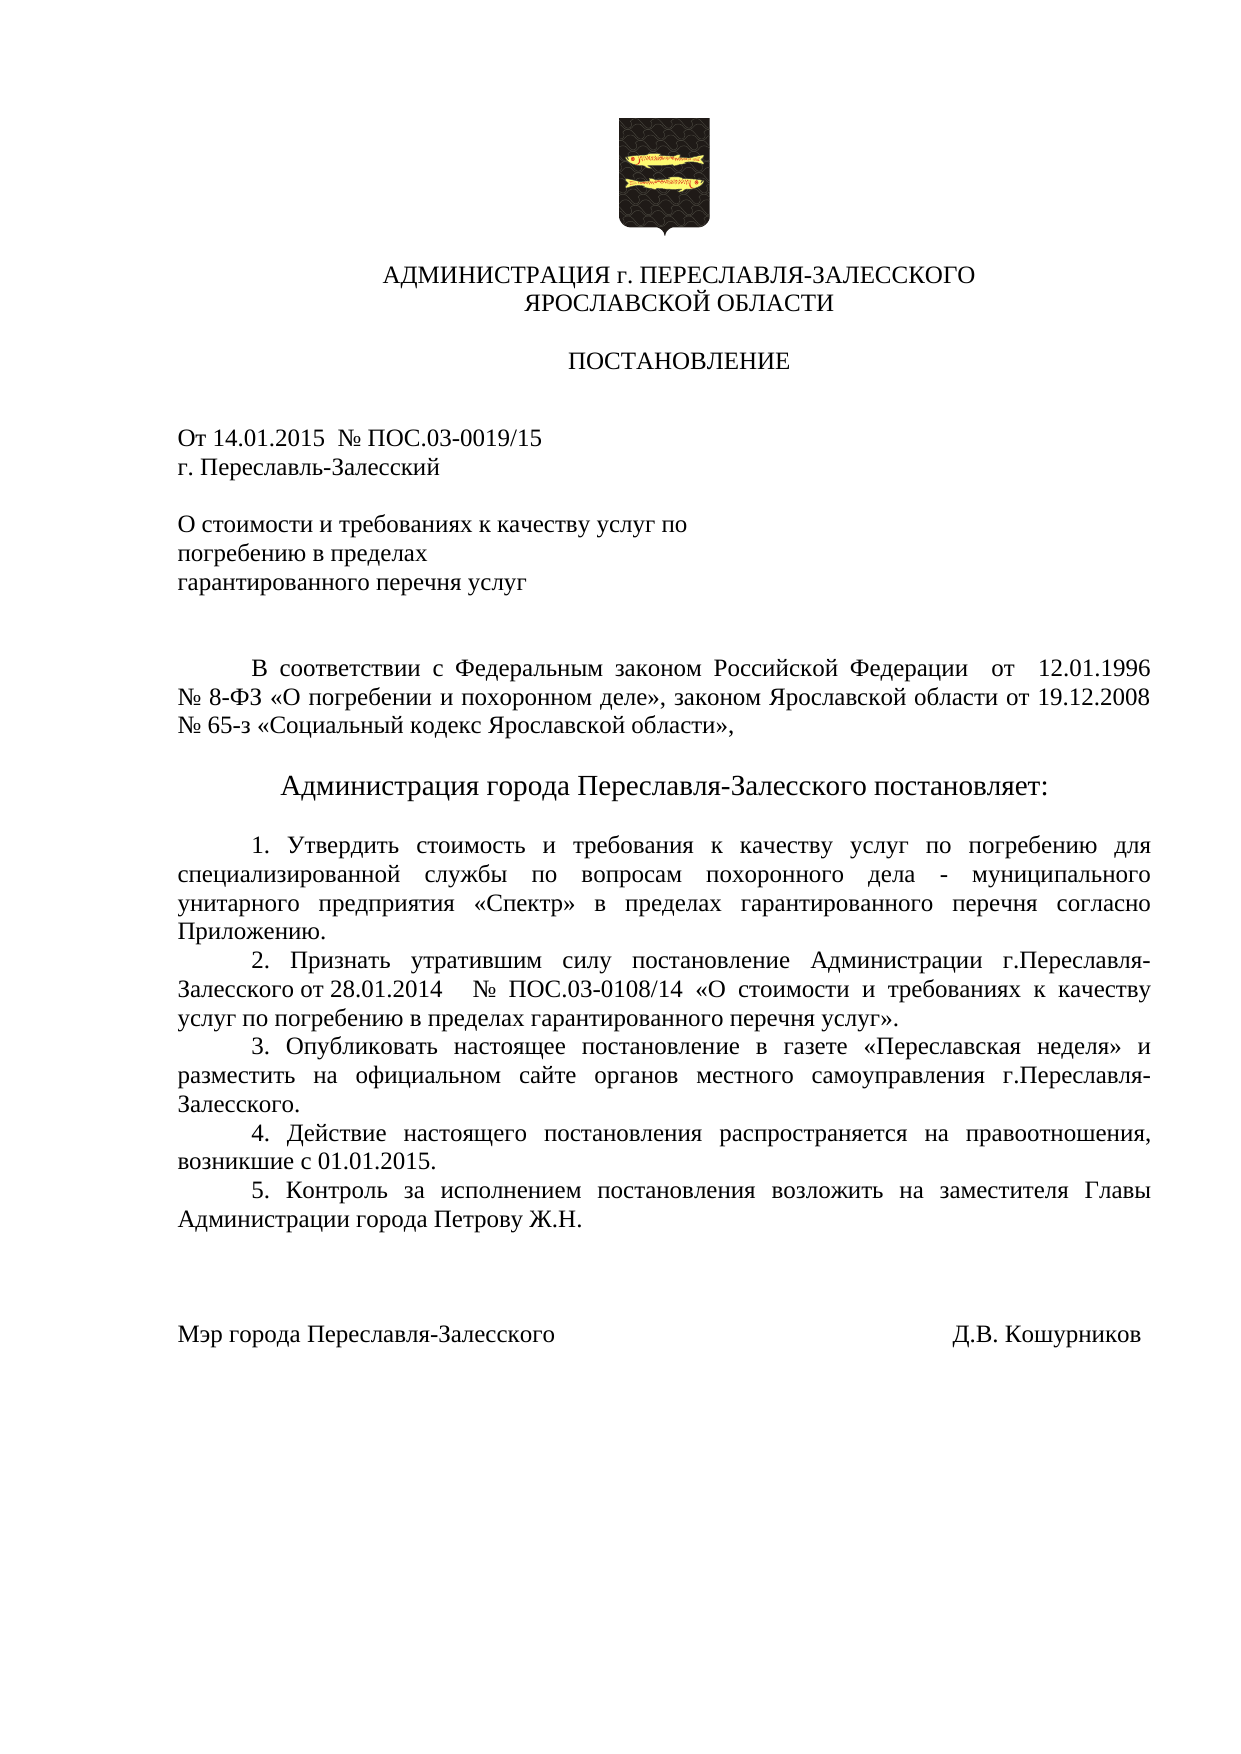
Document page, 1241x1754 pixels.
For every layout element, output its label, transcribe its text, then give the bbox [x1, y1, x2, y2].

text ЯРОСЛАВСКОЙ ОБЛАСТИ [207, 288, 1152, 317]
text Мэр города Переславля-Залесского Д.В. Кошурников [177, 1319, 1152, 1348]
text О стоимости и требованиях к качеству услуг по [177, 509, 1152, 538]
text г. Переславль-Залесский [177, 452, 1152, 480]
text 1. Утвердить стоимость и требования к качеству услуг по погребению для специализированной службы по вопросам похоронного дела - муниципального унитарного предприятия «Спектр» в пределах гарантированного перечня согласно Приложению. [177, 830, 1152, 945]
text 5. Контроль за исполнением постановления возложить на заместителя Главы Администрации города Петрову Ж.Н. [177, 1175, 1152, 1233]
text АДМИНИСТРАЦИЯ г. ПЕРЕСЛАВЛЯ-ЗАЛЕССКОГО [207, 260, 1152, 288]
text гарантированного перечня услуг [177, 567, 1152, 595]
text 3. Опубликовать настоящее постановление в газете «Переславская неделя» и разместить на официальном сайте органов местного самоуправления г.Переславля-Залесского. [177, 1031, 1152, 1118]
text Администрация города Переславля-Залесского постановляет: [177, 768, 1152, 801]
text 4. Действие настоящего постановления распространяется на правоотношения, возникшие с 01.01.2015. [177, 1118, 1152, 1175]
text 2. Признать утратившим силу постановление Администрации г.Переславля-Залесского от 28.01.2014 № ПОС.03-0108/14 «О стоимости и требованиях к качеству услуг по погребению в пределах гарантированного перечня услуг». [177, 945, 1152, 1031]
text В соответствии с Федеральным законом Российской Федерации от 12.01.1996 № 8-ФЗ «О погребении и похоронном деле», законом Ярославской области от 19.12.2008 № 65-з «Социальный кодекс Ярославской области», [177, 653, 1152, 739]
text ПОСТАНОВЛЕНИЕ [207, 346, 1152, 375]
text От 14.01.2015 № ПОС.03-0019/15 [177, 423, 1152, 452]
text погребению в пределах [177, 538, 1152, 567]
